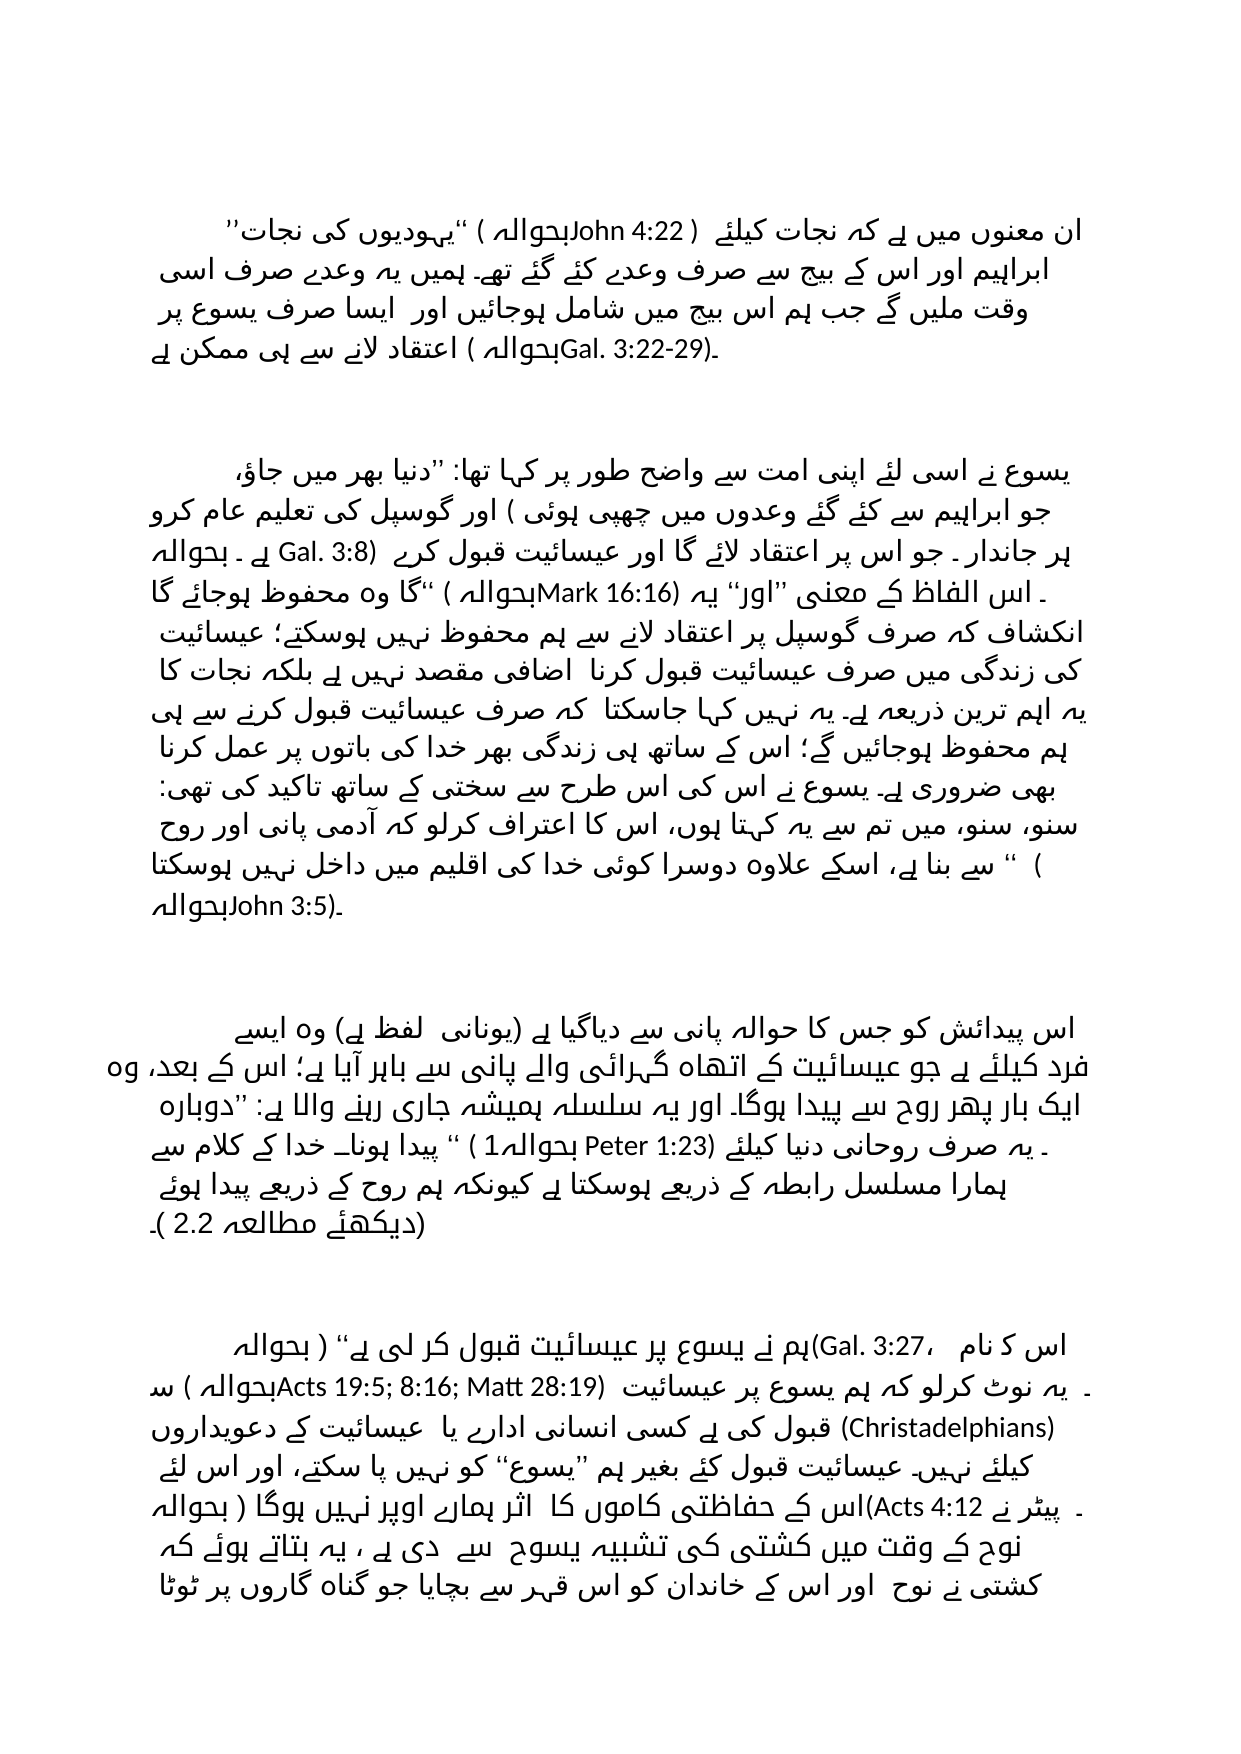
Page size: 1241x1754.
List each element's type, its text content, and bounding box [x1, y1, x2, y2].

text یسوع نے اسی لئے اپنی امت سے واضح طور پر کہا تھا: ’’دنیا بھر میں جاؤ، اور گوسپل کی تعلیم عام کرو (جو ابراہیم سے کئے گئے وعدوں میں چھپی ہوئی ہے ۔ بحوالہ Gal. 3:8) ہر جاندار ۔ جو اس پر اعتقاد لائے گا اور عیسائیت قبول کرے گا وہ محفوظ ہوجائے گا‘‘ ( بحوالہMark 16:16)۔ اس الفاظ کے معنی ’’اور‘‘ یہ انکشاف کہ صرف گوسپل پر اعتقاد لانے سے ہم محفوظ نہیں ہوسکتے؛ عیسائیت کی زندگی میں صرف عیسائیت قبول کرنا اضافی مقصد نہیں ہے بلکہ نجات کا یہ اہم ترین ذریعہ ہے۔ یہ نہیں کہا جاسکتا کہ صرف عیسائیت قبول کرنے سے ہی ہم محفوظ ہوجائیں گے؛ اس کے ساتھ ہی زندگی بھر خدا کی باتوں پر عمل کرنا بھی ضروری ہے۔ یسوع نے اس کی اس طرح سے سختی کے ساتھ تاکید کی تھی: سنو، سنو، میں تم سے یہ کہتا ہوں، اس کا اعتراف کرلو کہ آدمی پانی اور روح سے بنا ہے، اسکے علاوہ دوسرا کوئی خدا کی اقلیم میں داخل نہیں ہوسکتا ‘‘ ( بحوالہJohn 3:5)۔ [150, 453, 1090, 923]
text اس پیدائش کو جس کا حوالہ پانی سے دیاگیا ہے (یونانی لفظ ہے) وہ ایسے فرد کیلئے ہے جو عیسائیت کے اتھاہ گہرائی والے پانی سے باہر آیا ہے؛ اس کے بعد، وہ ایک بار پھر روح سے پیدا ہوگا۔ اور یہ سلسلہ ہمیشہ جاری رہنے والا ہے: ’’دوبارہ پیدا ہونا۔۔۔ خدا کے کلام سے ‘‘ ( بحوالہ1 Peter 1:23)۔ یہ صرف روحانی دنیا کیلئے ہمارا مسلسل رابطہ کے ذریعے ہوسکتا ہے کیونکہ ہم روح کے ذریعے پیدا ہوئے (دیکھئے مطالعہ 2.2 )۔ [150, 1011, 1090, 1239]
text ’’یہودیوں کی نجات‘‘ ( بحوالہJohn 4:22 ) ان معنوں میں ہے کہ نجات کیلئے ابراہیم اور اس کے بیج سے صرف وعدے کئے گئے تھے۔ ہمیں یہ وعدے صرف اسی وقت ملیں گے جب ہم اس بیج میں شامل ہوجائیں اور ایسا صرف یسوع پر اعتقاد لانے سے ہی ممکن ہے ( بحوالہGal. 3:22-29)۔ [150, 212, 1090, 365]
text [150, 1327, 1090, 1601]
